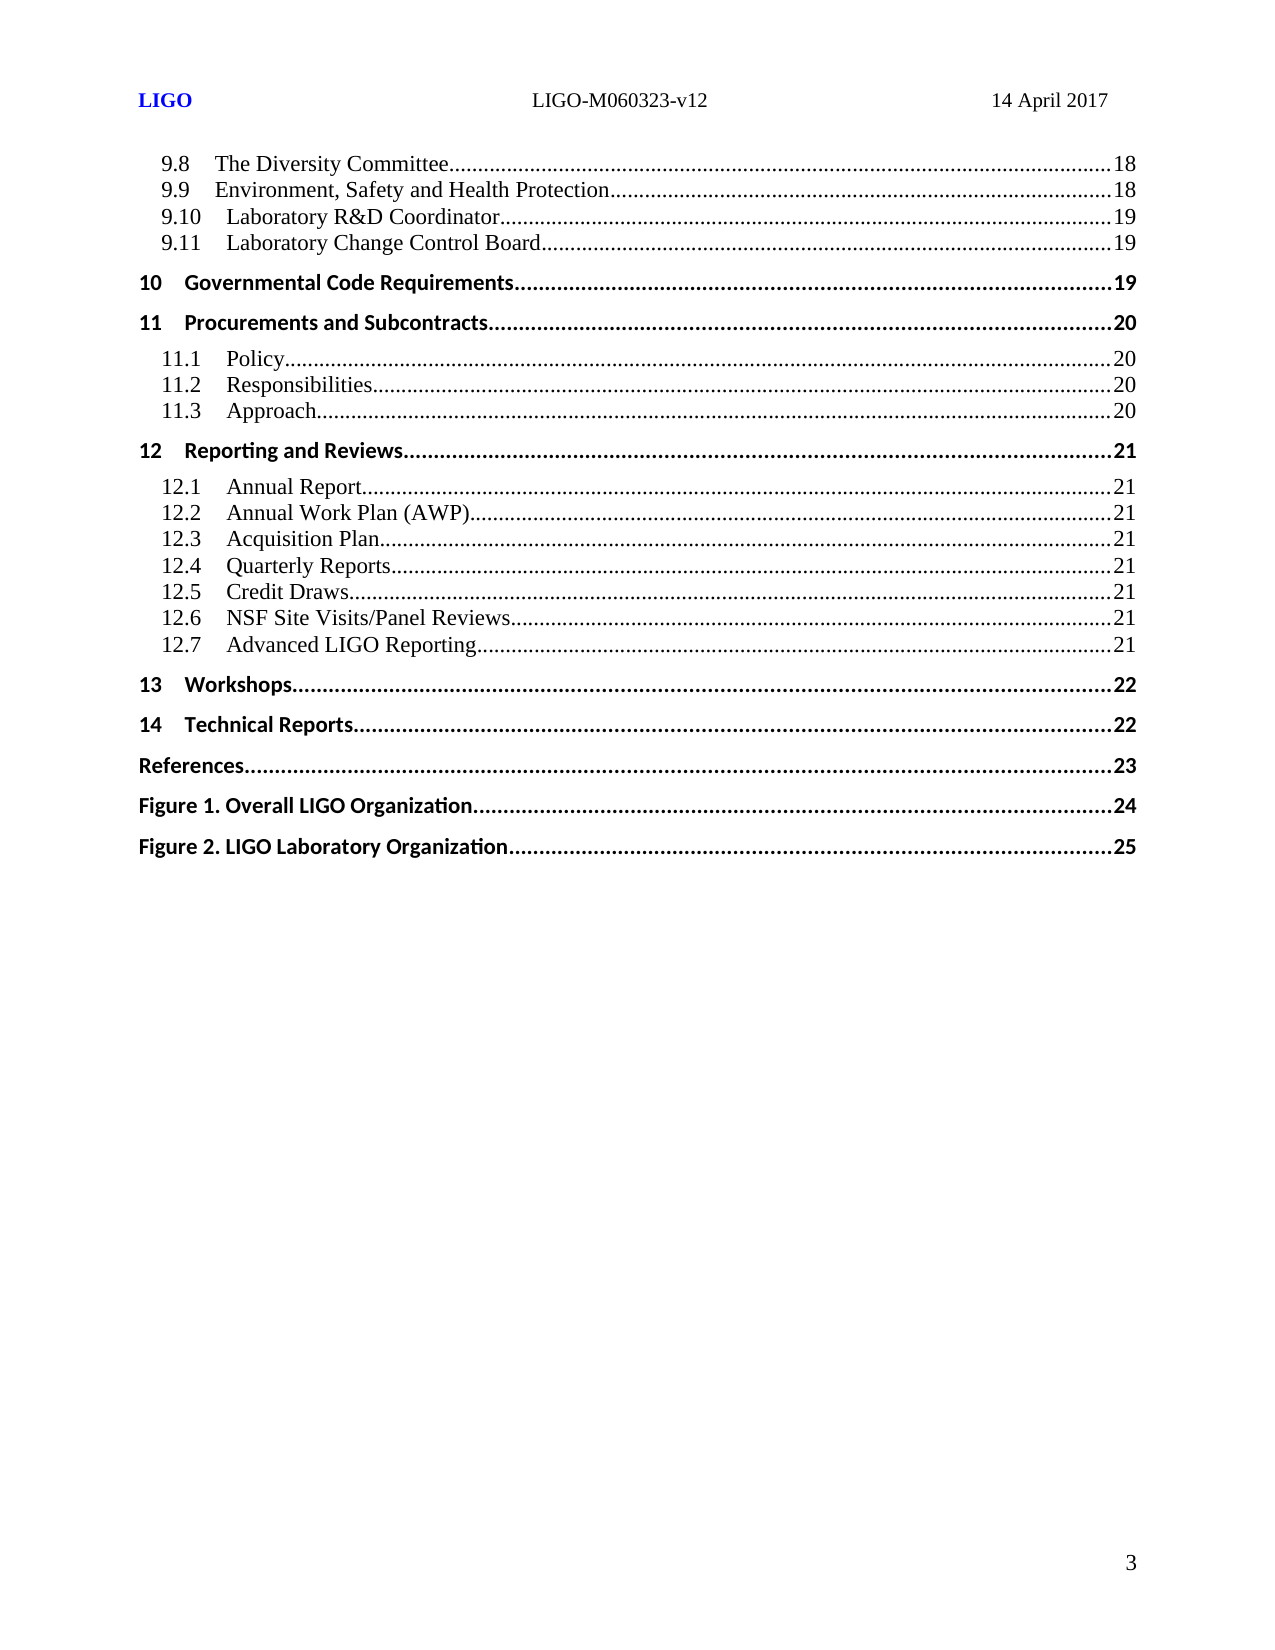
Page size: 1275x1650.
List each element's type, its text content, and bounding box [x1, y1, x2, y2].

text 13 Workshops 22 [138, 670, 1137, 698]
text 11.2 Responsibilities 20 [161, 371, 1137, 397]
text 9.8 The Diversity Committee 18 [161, 150, 1137, 176]
text 12 Reporting and Reviews 21 [138, 436, 1137, 464]
text 11 Procurements and Subcontracts 20 [138, 308, 1137, 336]
text 12.7 Advanced LIGO Reporting 21 [161, 631, 1137, 657]
text 12.4 Quarterly Reports 21 [161, 552, 1137, 578]
text 11.1 Policy 20 [161, 345, 1137, 371]
text 9.11 Laboratory Change Control Board 19 [161, 229, 1137, 255]
text 11.3 Approach 20 [161, 397, 1137, 424]
text 9.10 Laboratory R&D Coordinator 19 [161, 203, 1137, 229]
text 12.2 Annual Work Plan (AWP) 21 [161, 499, 1137, 525]
text Figure 1. Overall LIGO Organization 24 [138, 791, 1137, 819]
text 12.1 Annual Report 21 [161, 473, 1137, 499]
text 14 Technical Reports 22 [138, 710, 1137, 738]
text 10 Governmental Code Requirements 19 [138, 268, 1137, 296]
text 12.5 Credit Draws 21 [161, 578, 1137, 604]
text 9.9 Environment, Safety and Health Protection 18 [161, 176, 1137, 203]
text 12.3 Acquisition Plan 21 [161, 525, 1137, 552]
text References 23 [138, 751, 1137, 779]
text Figure 2. LIGO Laboratory Organization 25 [138, 832, 1137, 860]
text 12.6 NSF Site Visits/Panel Reviews 21 [161, 604, 1137, 631]
